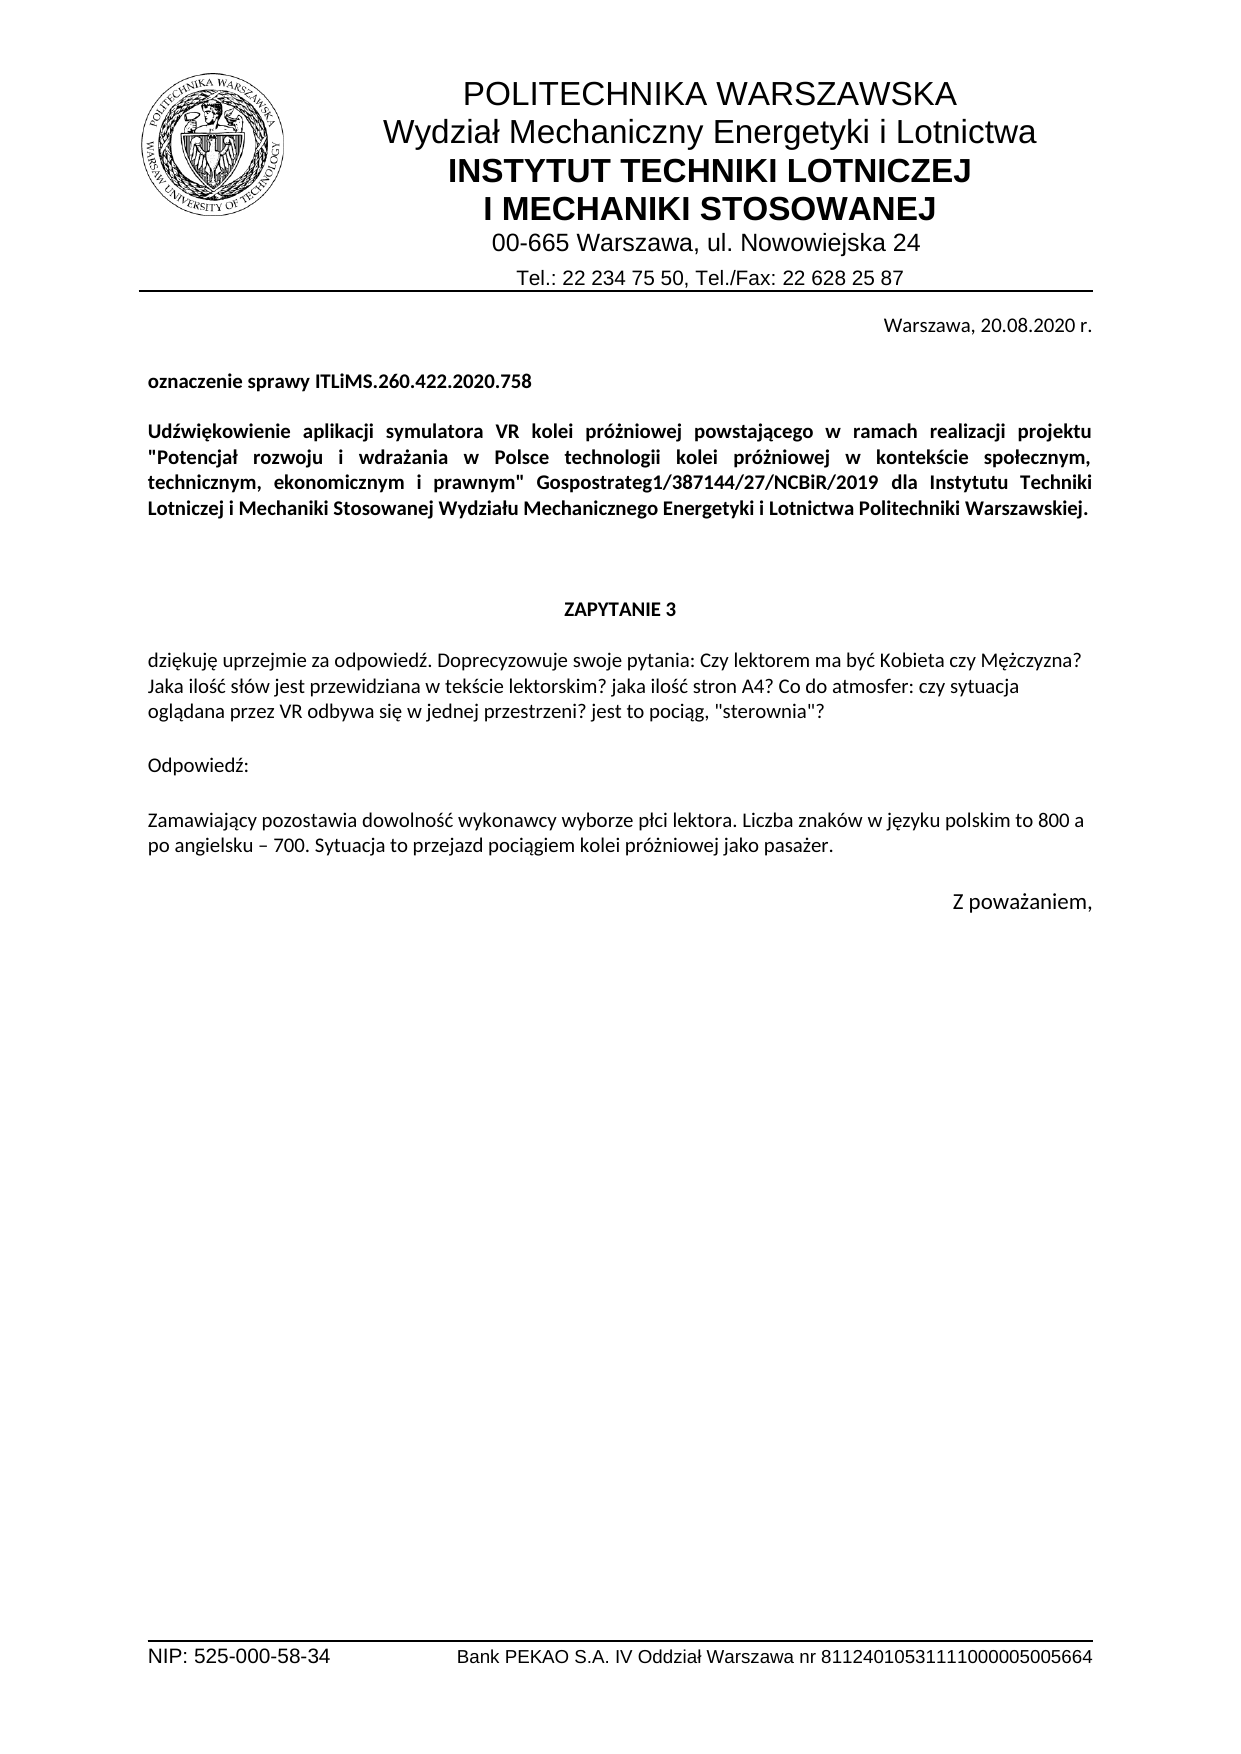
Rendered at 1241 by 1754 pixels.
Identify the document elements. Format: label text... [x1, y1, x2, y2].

text Zamawiający pozostawia dowolność wykonawcy wyborze płci lektora. Liczba znaków w języku polskim to 800 a po angielsku – 700. Sytuacja to przejazd pociągiem kolei próżniowej jako pasażer. [148, 807, 1093, 858]
text oznaczenie sprawy ITLiMS.260.422.2020.758 [148, 368, 1093, 393]
text Udźwiękowienie aplikacji symulatora VR kolei próżniowej powstającego w ramach realizacji projektu "Potencjał rozwoju i wdrażania w Polsce technologii kolei próżniowej w kontekście społecznym, technicznym, ekonomicznym i prawnym" Gospostrateg1/387144/27/NCBiR/2019 dla Instytutu Techniki Lotniczej i Mechaniki Stosowanej Wydziału Mechanicznego Energetyki i Lotnictwa Politechniki Warszawskiej. [148, 419, 1093, 520]
text dziękuję uprzejmie za odpowiedź. Doprecyzowuje swoje pytania: Czy lektorem ma być Kobieta czy Mężczyzna? Jaka ilość słów jest przewidziana w tekście lektorskim? jaka ilość stron A4? Co do atmosfer: czy sytuacja oglądana przez VR odbywa się w jednej przestrzeni? jest to pociąg, "sterownia"? [148, 647, 1093, 752]
text Z poważaniem, [148, 887, 1093, 915]
text Odpowiedź: [148, 752, 1093, 778]
picture [141, 73, 284, 216]
text ZAPYTANIE 3 [148, 597, 1093, 622]
